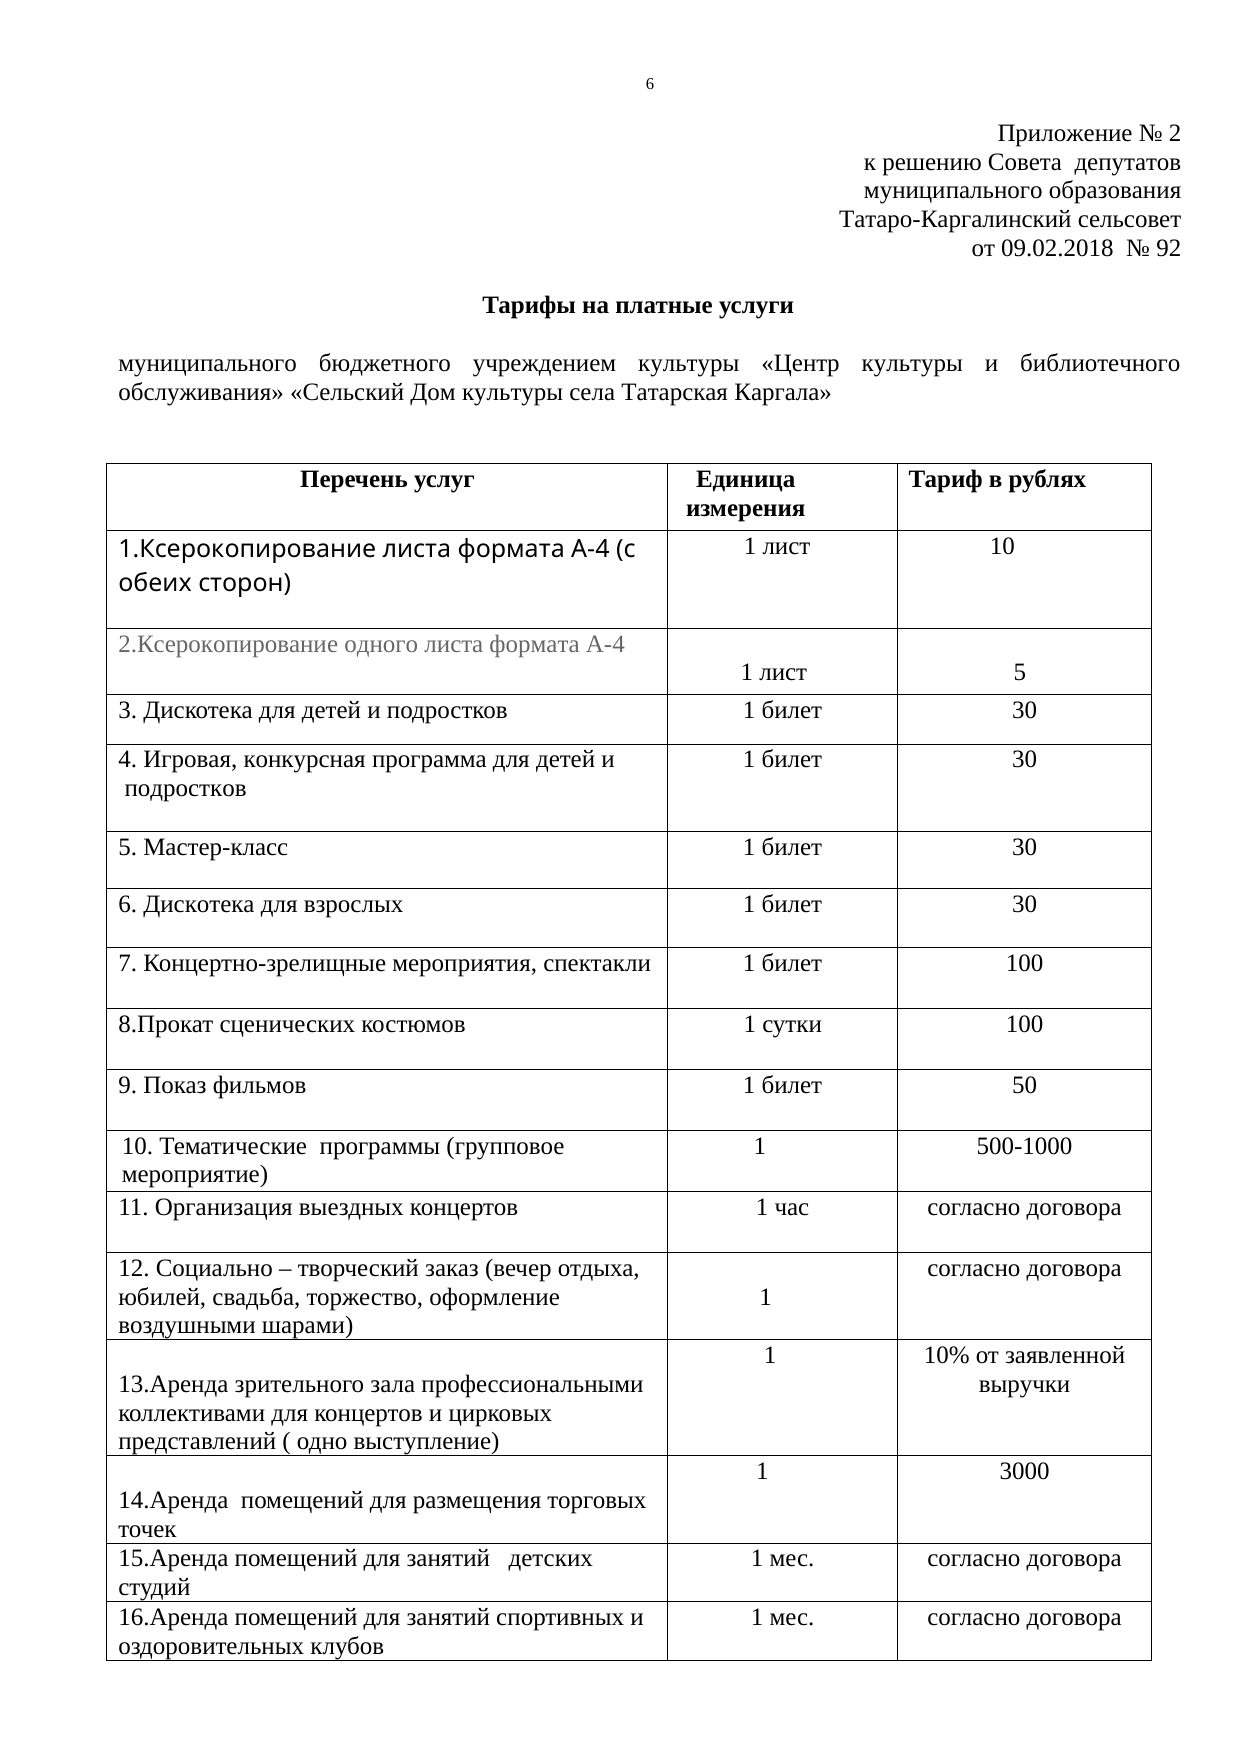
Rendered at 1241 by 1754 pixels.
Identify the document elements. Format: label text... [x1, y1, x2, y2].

table_cell согласно договора [898, 1192, 1151, 1252]
table_cell 30 [898, 745, 1151, 831]
text к решению Совета депутатов [59, 147, 1181, 176]
table_cell 100 [898, 948, 1151, 1008]
table_cell 4. Игровая, конкурсная программа для детей и подростков [107, 745, 667, 831]
table_cell 6. Дискотека для взрослых [107, 889, 667, 947]
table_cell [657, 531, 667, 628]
table_cell 1 [668, 1253, 897, 1339]
table_cell 500-1000 [898, 1131, 1151, 1191]
table_cell 15.Аренда помещений для занятий детских студий [107, 1544, 667, 1601]
table_cell 1 билет [668, 889, 897, 947]
text муниципального образования [59, 176, 1181, 204]
table_cell 10 [898, 531, 1151, 628]
table_cell 1 билет [668, 695, 897, 743]
table_cell 16.Аренда помещений для занятий спортивных и оздоровительных клубов [107, 1602, 667, 1659]
table_cell 5. Мастер-класс [107, 832, 667, 888]
table_cell 1 билет [668, 1070, 897, 1130]
text Татаро-Каргалинский сельсовет [59, 204, 1181, 233]
table_header Перечень услуг [107, 464, 667, 530]
table_cell 30 [898, 695, 1151, 743]
table_cell согласно договора [898, 1602, 1151, 1659]
table_cell 1 час [668, 1192, 897, 1252]
table_cell 3000 [898, 1456, 1151, 1542]
table_cell 1 мес. [668, 1544, 897, 1601]
text муниципального бюджетного учреждением культуры «Центр культуры и библиотечного обслуживания» «Сельский Дом культуры села Татарская Каргала» [118, 348, 1181, 406]
table_cell 1 лист [668, 629, 897, 694]
table_cell 11. Организация выездных концертов [107, 1192, 667, 1252]
table_cell 10. Тематические программы (групповое мероприятие) [107, 1131, 667, 1191]
table_cell 14.Аренда помещений для размещения торговых точек [107, 1456, 667, 1542]
table_cell 1 билет [668, 745, 897, 831]
table_cell 1 билет [668, 948, 897, 1008]
table_cell 1 сутки [668, 1009, 897, 1069]
table_cell 100 [898, 1009, 1151, 1069]
table_cell 13.Аренда зрительного зала профессиональными коллективами для концертов и цирковых представлений ( одно выступление) [107, 1340, 667, 1455]
text от 09.02.2018 № 92 [59, 233, 1181, 262]
table_cell согласно договора [898, 1253, 1151, 1339]
table_cell 10% от заявленной выручки [898, 1340, 1151, 1455]
table_header Тариф в рублях [898, 464, 1151, 530]
table_cell 7. Концертно-зрелищные мероприятия, спектакли [107, 948, 667, 1008]
table_cell 2.Ксерокопирование одного листа формата А-4 [107, 629, 667, 694]
table_cell 12. Социально – творческий заказ (вечер отдыха, юбилей, свадьба, торжество, оформление воздушными шарами) [107, 1253, 667, 1339]
table_cell 30 [898, 889, 1151, 947]
table_cell 1 мес. [668, 1602, 897, 1659]
table_cell 50 [898, 1070, 1151, 1130]
table_cell 1 [668, 1131, 897, 1191]
text Тарифы на платные услуги [59, 291, 1211, 319]
table_cell 9. Показ фильмов [107, 1070, 667, 1130]
table_cell 3. Дискотека для детей и подростков [107, 695, 667, 743]
table_cell 1 билет [668, 832, 897, 888]
table_cell согласно договора [898, 1544, 1151, 1601]
table_cell 5 [898, 629, 1151, 694]
table_cell 1 [668, 1456, 897, 1542]
table_header Единица измерения [668, 464, 897, 530]
table_cell 1 лист [668, 531, 897, 628]
text Приложение № 2 [59, 118, 1181, 147]
table_cell 30 [898, 832, 1151, 888]
table_cell 8.Прокат сценических костюмов [107, 1009, 667, 1069]
table_cell 1 [668, 1340, 897, 1455]
